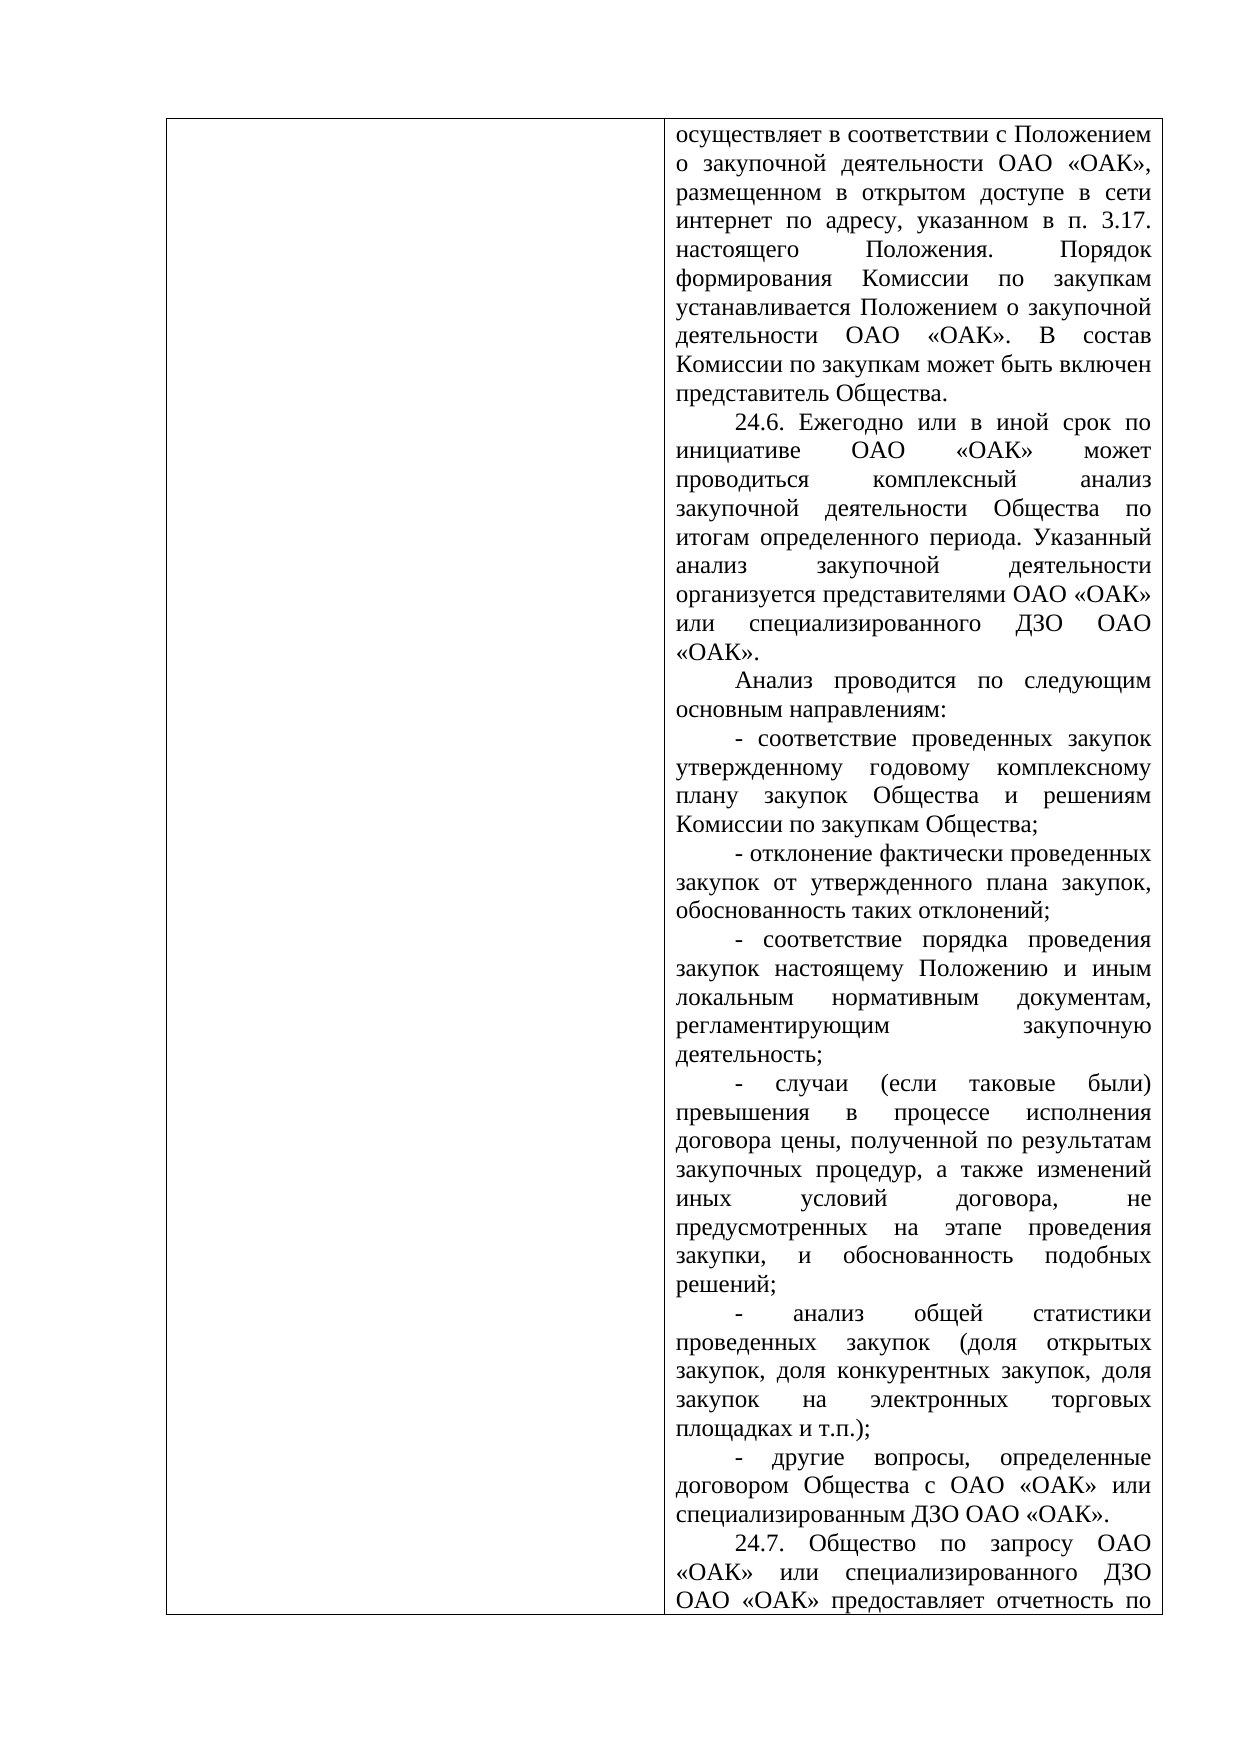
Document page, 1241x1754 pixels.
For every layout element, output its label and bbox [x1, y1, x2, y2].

table_cell [665, 119, 1162, 1614]
table_cell [167, 119, 664, 1614]
